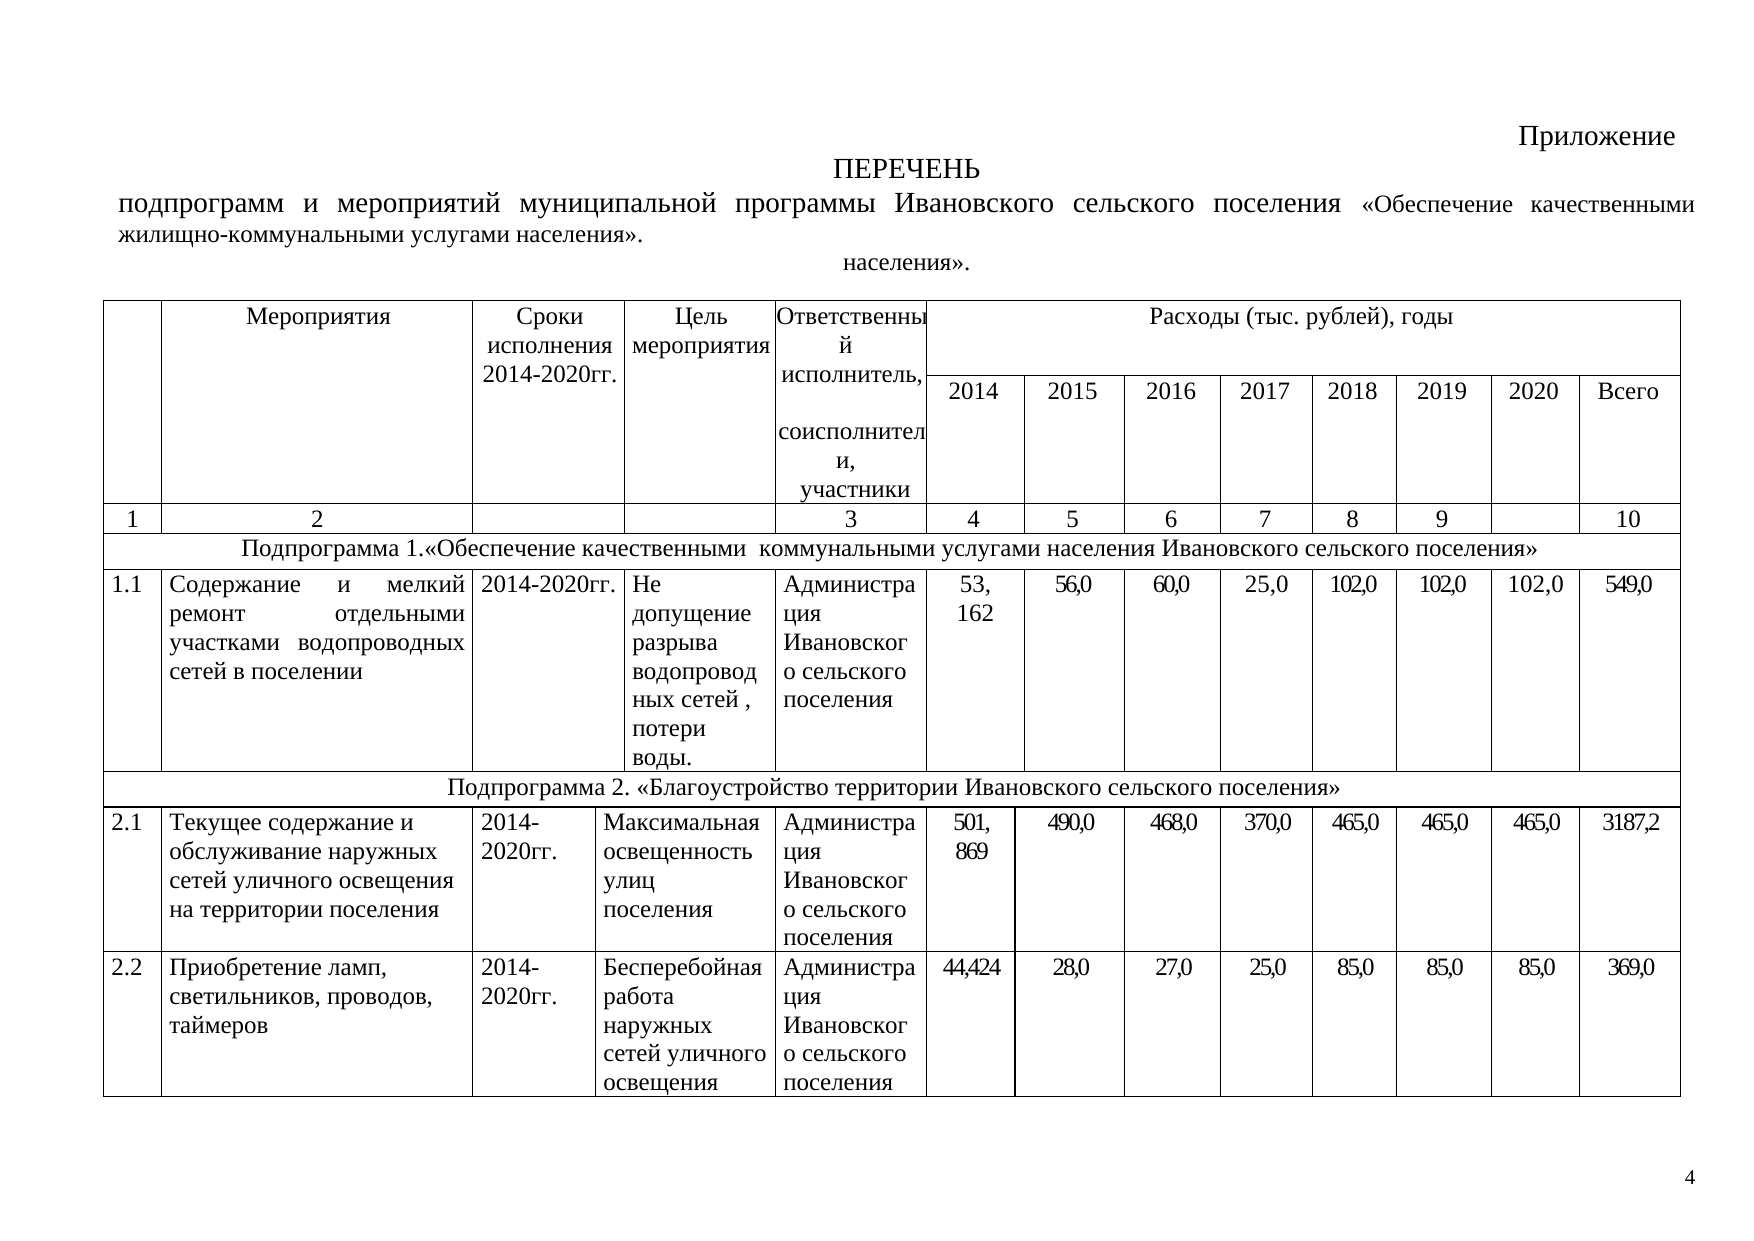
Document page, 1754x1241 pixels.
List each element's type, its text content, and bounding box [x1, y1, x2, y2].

table_cell 10 [1580, 504, 1680, 532]
table_cell Администрация Ивановского сельского поселения [776, 570, 926, 771]
table_cell 85,0 [1313, 952, 1396, 1096]
table_cell 549,0 [1580, 570, 1680, 771]
table_cell Администрация Ивановского сельского поселения [776, 808, 926, 951]
table_cell 490,0 [1016, 808, 1124, 951]
table_cell 102,0 [1492, 570, 1579, 771]
table_cell [625, 504, 775, 532]
table_cell Приобретение ламп, светильников, проводов, таймеров [162, 952, 472, 1096]
table_cell 465,0 [1313, 808, 1396, 951]
table_cell 2018 [1313, 376, 1396, 503]
table_cell 3187,2 [1580, 808, 1680, 951]
table_cell 6 [1125, 504, 1220, 532]
table_cell 25,0 [1221, 570, 1312, 771]
table_cell [473, 504, 624, 532]
table_cell Содержание и мелкий ремонт отдельными участками водопроводных сетей в поселении [162, 570, 472, 771]
table_header Расходы (тыс. рублей), годы [927, 301, 1680, 375]
text подпрограмм и мероприятий муниципальной программы Ивановского сельского поселения «Обеспечение качественными жилищно-коммунальными услугами населения». [118, 185, 1695, 247]
table_header [104, 301, 161, 503]
table_cell Максимальная освещенность улиц поселения [596, 808, 775, 951]
text Приложение [118, 118, 1695, 152]
table_header Мероприятия [162, 301, 472, 503]
table_cell 2 [162, 504, 472, 532]
table_cell 2015 [1025, 376, 1124, 503]
table_cell 2016 [1125, 376, 1220, 503]
table_cell Текущее содержание и обслуживание наружных сетей уличного освещения на территории поселения [162, 808, 472, 951]
table_cell 3 [776, 504, 926, 532]
table_cell 501, 869 [927, 808, 1014, 951]
table_cell 2.2 [104, 952, 161, 1096]
table_cell 102,0 [1397, 570, 1491, 771]
table_cell 2.1 [104, 808, 161, 951]
table_cell 44,424 [927, 952, 1014, 1096]
table_cell 56,0 [1025, 570, 1124, 771]
table_cell 468,0 [1125, 808, 1220, 951]
table_cell 2017 [1221, 376, 1312, 503]
table_cell 8 [1313, 504, 1396, 532]
table_cell 27,0 [1125, 952, 1220, 1096]
table_cell 2014-2020гг. [473, 570, 624, 771]
table_cell 85,0 [1492, 952, 1579, 1096]
table_cell Бесперебойная работа наружных сетей уличного освещения [596, 952, 775, 1096]
table_cell Подпрограмма 1.«Обеспечение качественными коммунальными услугами населения Ивановского сельского поселения» [104, 534, 1680, 568]
table_cell Не допущение разрыва водопроводных сетей , потери воды. [625, 570, 775, 771]
table_cell 4 [927, 504, 1024, 532]
table_cell 1.1 [104, 570, 161, 771]
table_cell 53, 162 [927, 570, 1024, 771]
table_cell 370,0 [1221, 808, 1312, 951]
table_cell 465,0 [1492, 808, 1579, 951]
table_cell 2014 [927, 376, 1024, 503]
table_cell 9 [1397, 504, 1491, 532]
table_header Сроки исполнения 2014-2020гг. [473, 301, 624, 503]
table_cell 28,0 [1016, 952, 1124, 1096]
text Перечень [118, 152, 1695, 185]
table_cell 25,0 [1221, 952, 1312, 1096]
table_cell [1492, 504, 1579, 532]
table_cell 2020 [1492, 376, 1579, 503]
table_cell 7 [1221, 504, 1312, 532]
table_cell 1 [104, 504, 161, 532]
table_cell 2014-2020гг. [473, 952, 595, 1096]
table_cell 60,0 [1125, 570, 1220, 771]
table_cell 2014-2020гг. [473, 808, 595, 951]
table_cell 465,0 [1397, 808, 1491, 951]
table_cell Подпрограмма 2. «Благоустройство территории Ивановского сельского поселения» [104, 772, 1680, 806]
table_cell 5 [1025, 504, 1124, 532]
text населения». [118, 247, 1695, 276]
table_cell 102,0 [1313, 570, 1396, 771]
table_header Цель мероприятия [625, 301, 775, 503]
table_cell 85,0 [1397, 952, 1491, 1096]
table_cell 369,0 [1580, 952, 1680, 1096]
table_cell 2019 [1397, 376, 1491, 503]
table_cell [776, 952, 926, 1096]
table_header Ответственный исполнитель, соисполнители, участники [776, 301, 926, 503]
table_cell Всего [1580, 376, 1680, 503]
